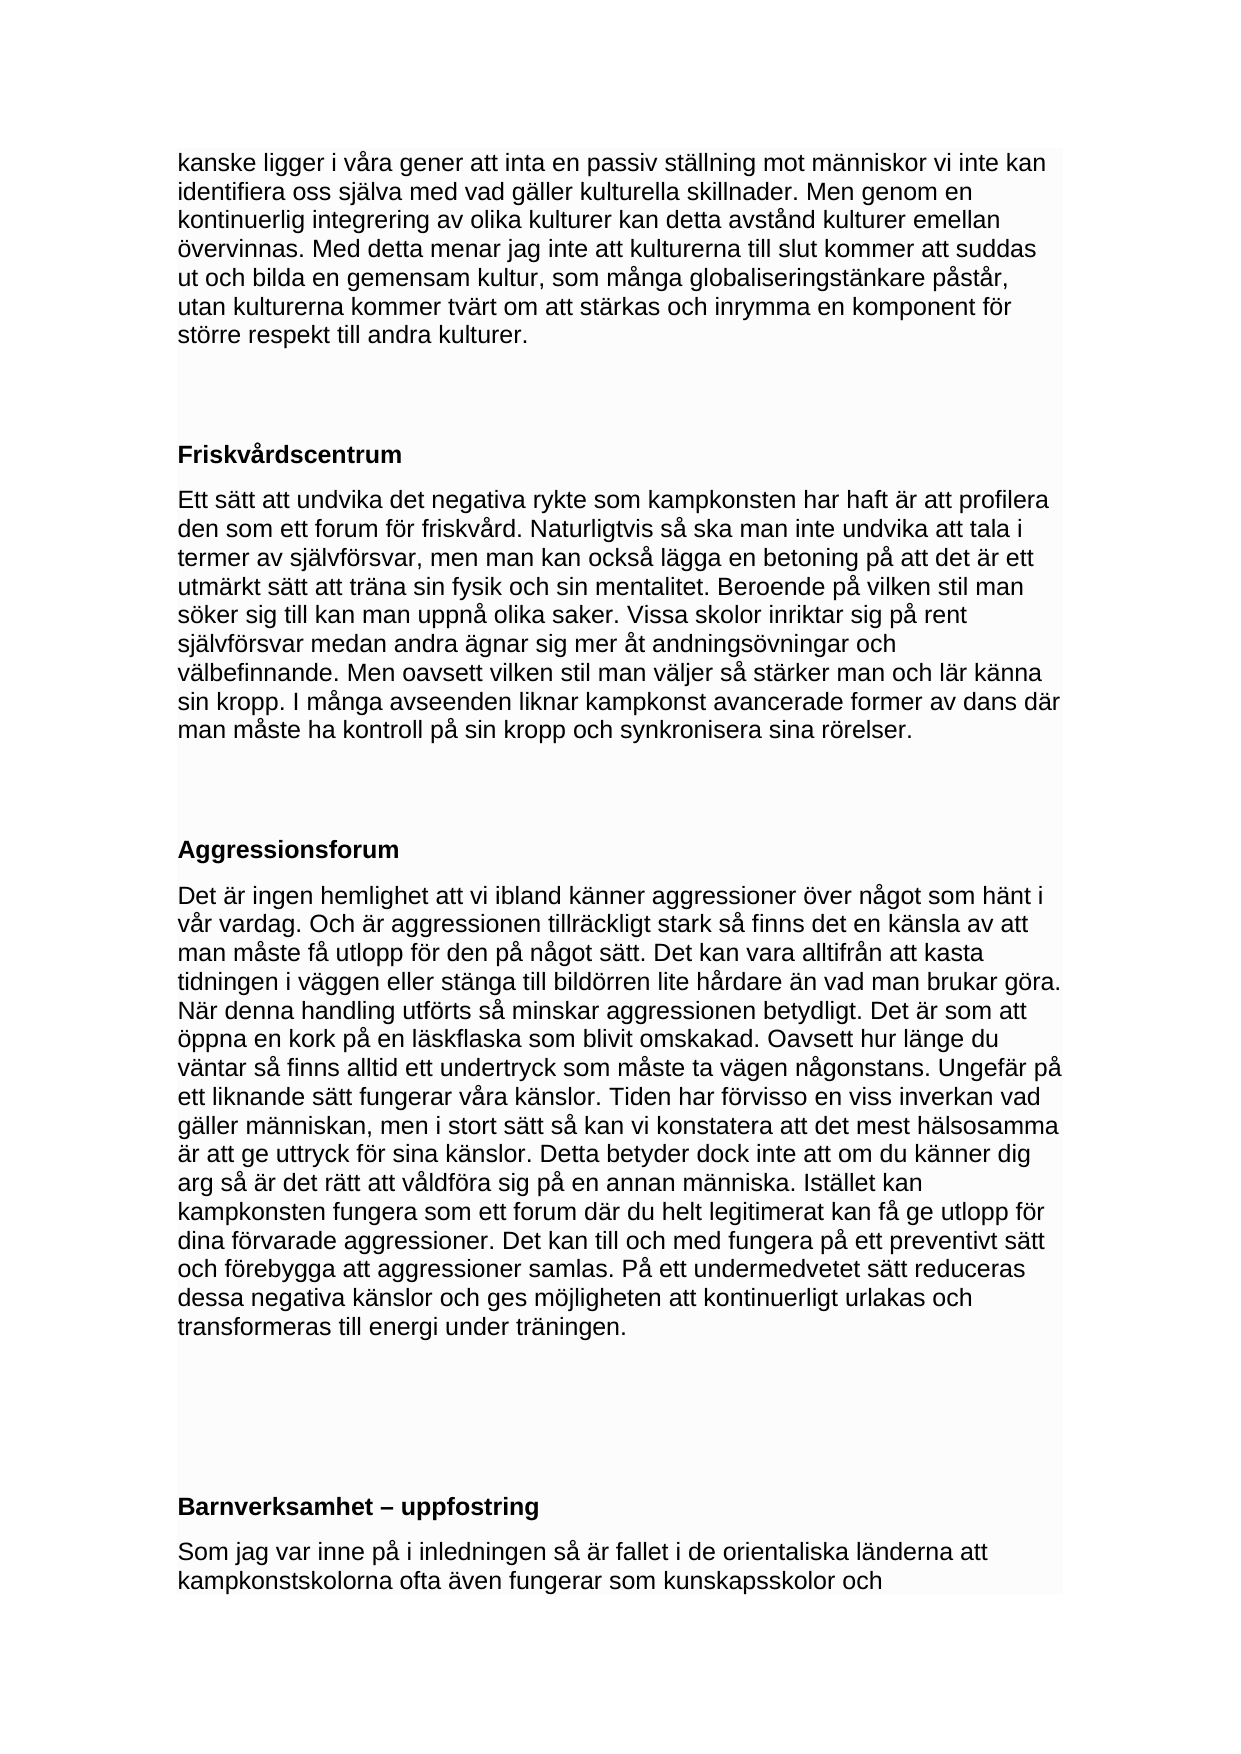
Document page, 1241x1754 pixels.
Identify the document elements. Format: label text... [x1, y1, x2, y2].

text Ett sätt att undvika det negativa rykte som kampkonsten har haft är att profilera den som ett forum för friskvård. Naturligtvis så ska man inte undvika att tala i termer av självförsvar, men man kan också lägga en betoning på att det är ett utmärkt sätt att träna sin fysik och sin mentalitet. Beroende på vilken stil man söker sig till kan man uppnå olika saker. Vissa skolor inriktar sig på rent självförsvar medan andra ägnar sig mer åt andningsövningar och välbefinnande. Men oavsett vilken stil man väljer så stärker man och lär känna sin kropp. I många avseenden liknar kampkonst avancerade former av dans där man måste ha kontroll på sin kropp och synkronisera sina rörelser. [177, 485, 1063, 744]
text Det är ingen hemlighet att vi ibland känner aggressioner över något som hänt i vår vardag. Och är aggressionen tillräckligt stark så finns det en känsla av att man måste få utlopp för den på något sätt. Det kan vara alltifrån att kasta tidningen i väggen eller stänga till bildörren lite hårdare än vad man brukar göra. När denna handling utförts så minskar aggressionen betydligt. Det är som att öppna en kork på en läskflaska som blivit omskakad. Oavsett hur länge du väntar så finns alltid ett undertryck som måste ta vägen någonstans. Ungefär på ett liknande sätt fungerar våra känslor. Tiden har förvisso en viss inverkan vad gäller människan, men i stort sätt så kan vi konstatera att det mest hälsosamma är att ge uttryck för sina känslor. Detta betyder dock inte att om du känner dig arg så är det rätt att våldföra sig på en annan människa. Istället kan kampkonsten fungera som ett forum där du helt legitimerat kan få ge utlopp för dina förvarade aggressioner. Det kan till och med fungera på ett preventivt sätt och förebygga att aggressioner samlas. På ett undermedvetet sätt reduceras dessa negativa känslor och ges möjligheten att kontinuerligt urlakas och transformeras till energi under träningen. [177, 881, 1063, 1341]
text Friskvårdscentrum [177, 440, 1063, 469]
text Aggressionsforum [177, 835, 1063, 864]
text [177, 148, 1063, 349]
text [177, 1537, 1063, 1594]
text Barnverksamhet – uppfostring [177, 1492, 1063, 1521]
